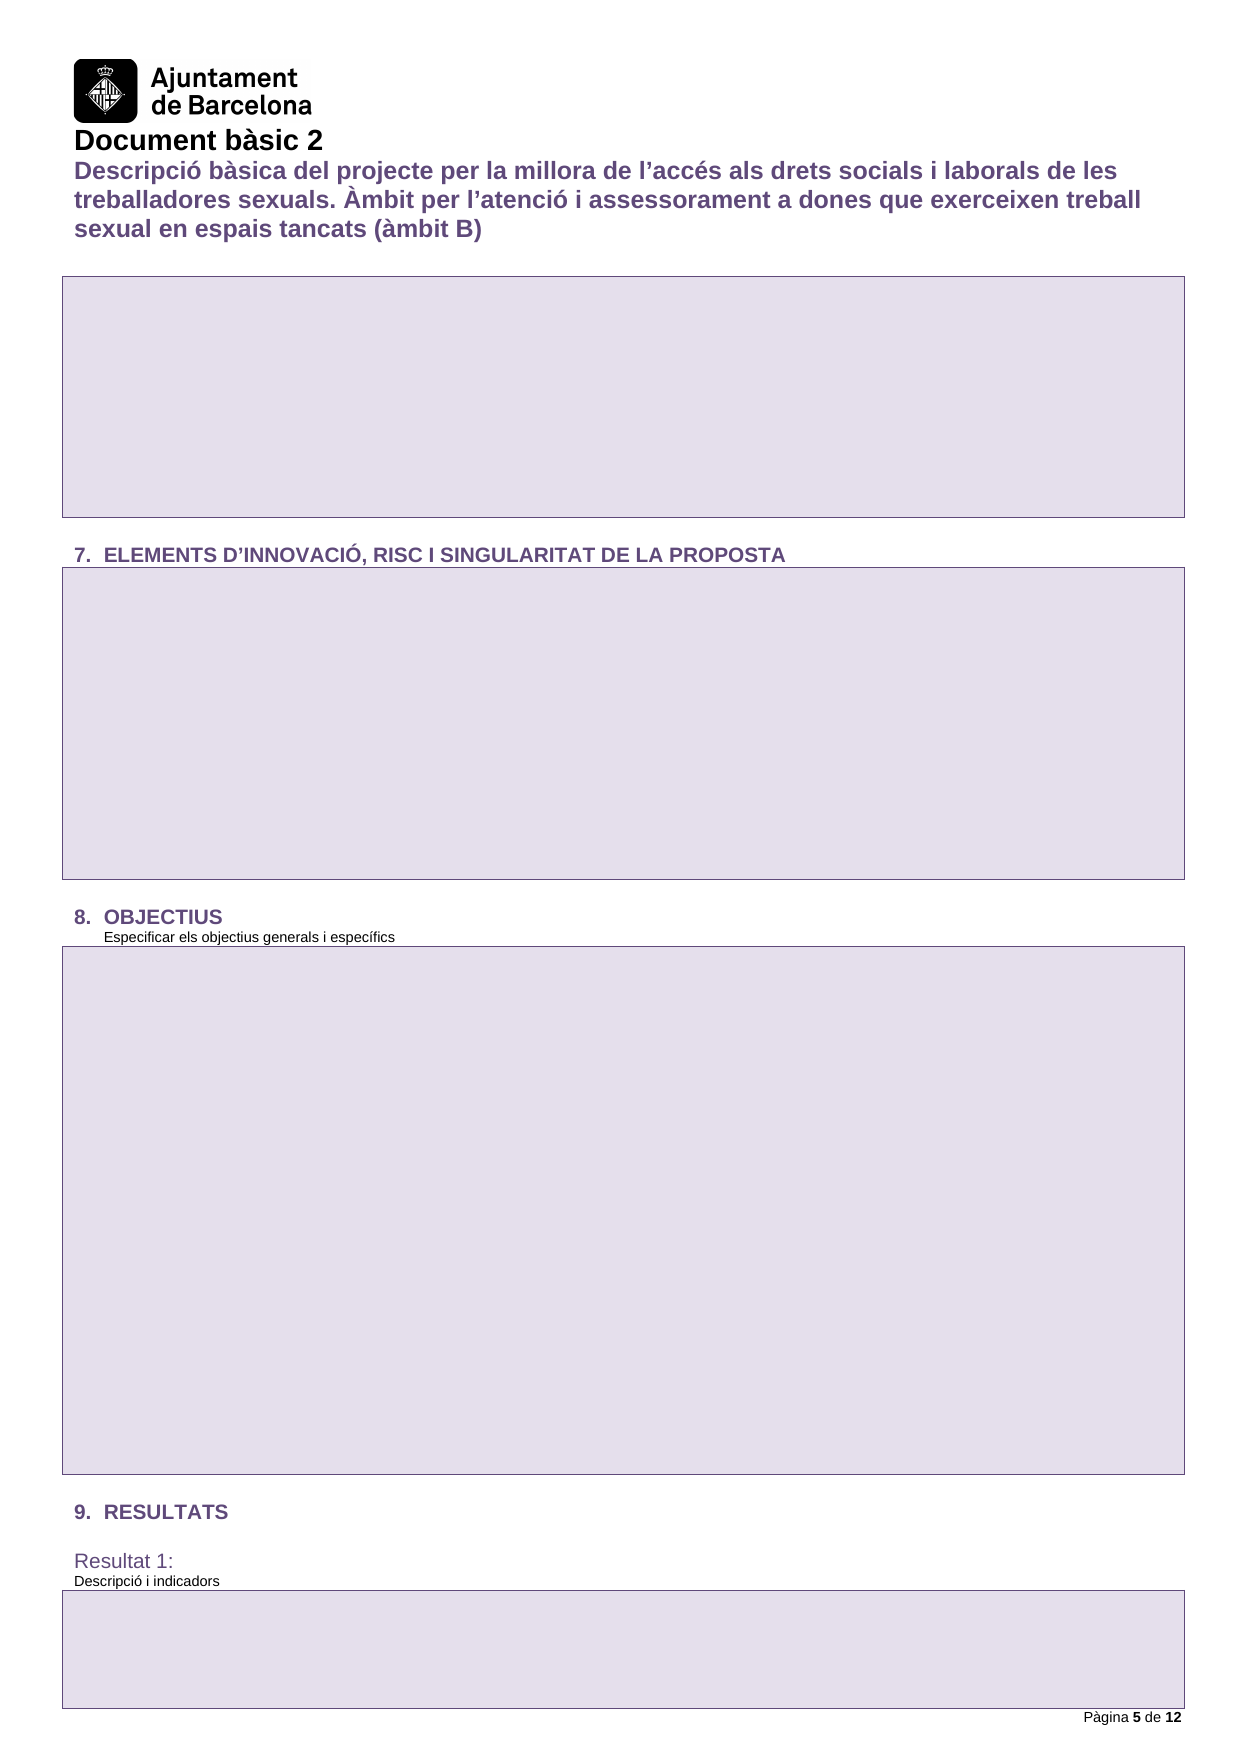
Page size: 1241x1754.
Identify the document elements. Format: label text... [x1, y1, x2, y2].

table_header [63, 568, 1184, 879]
list OBJECTIUS [74, 905, 1181, 929]
table_cell RESULTATS Resultat 1: Descripció i indicadors [63, 1475, 1184, 1590]
picture [73, 59, 312, 123]
table_header [63, 277, 1184, 517]
table_cell [63, 1591, 1184, 1708]
table_header [63, 947, 1184, 1474]
list Especificar els objectius generals i específics [103, 929, 1181, 946]
list ELEMENTS D’INNOVACIÓ, RISC I SINGULARITAT DE LA PROPOSTA [74, 543, 1181, 567]
